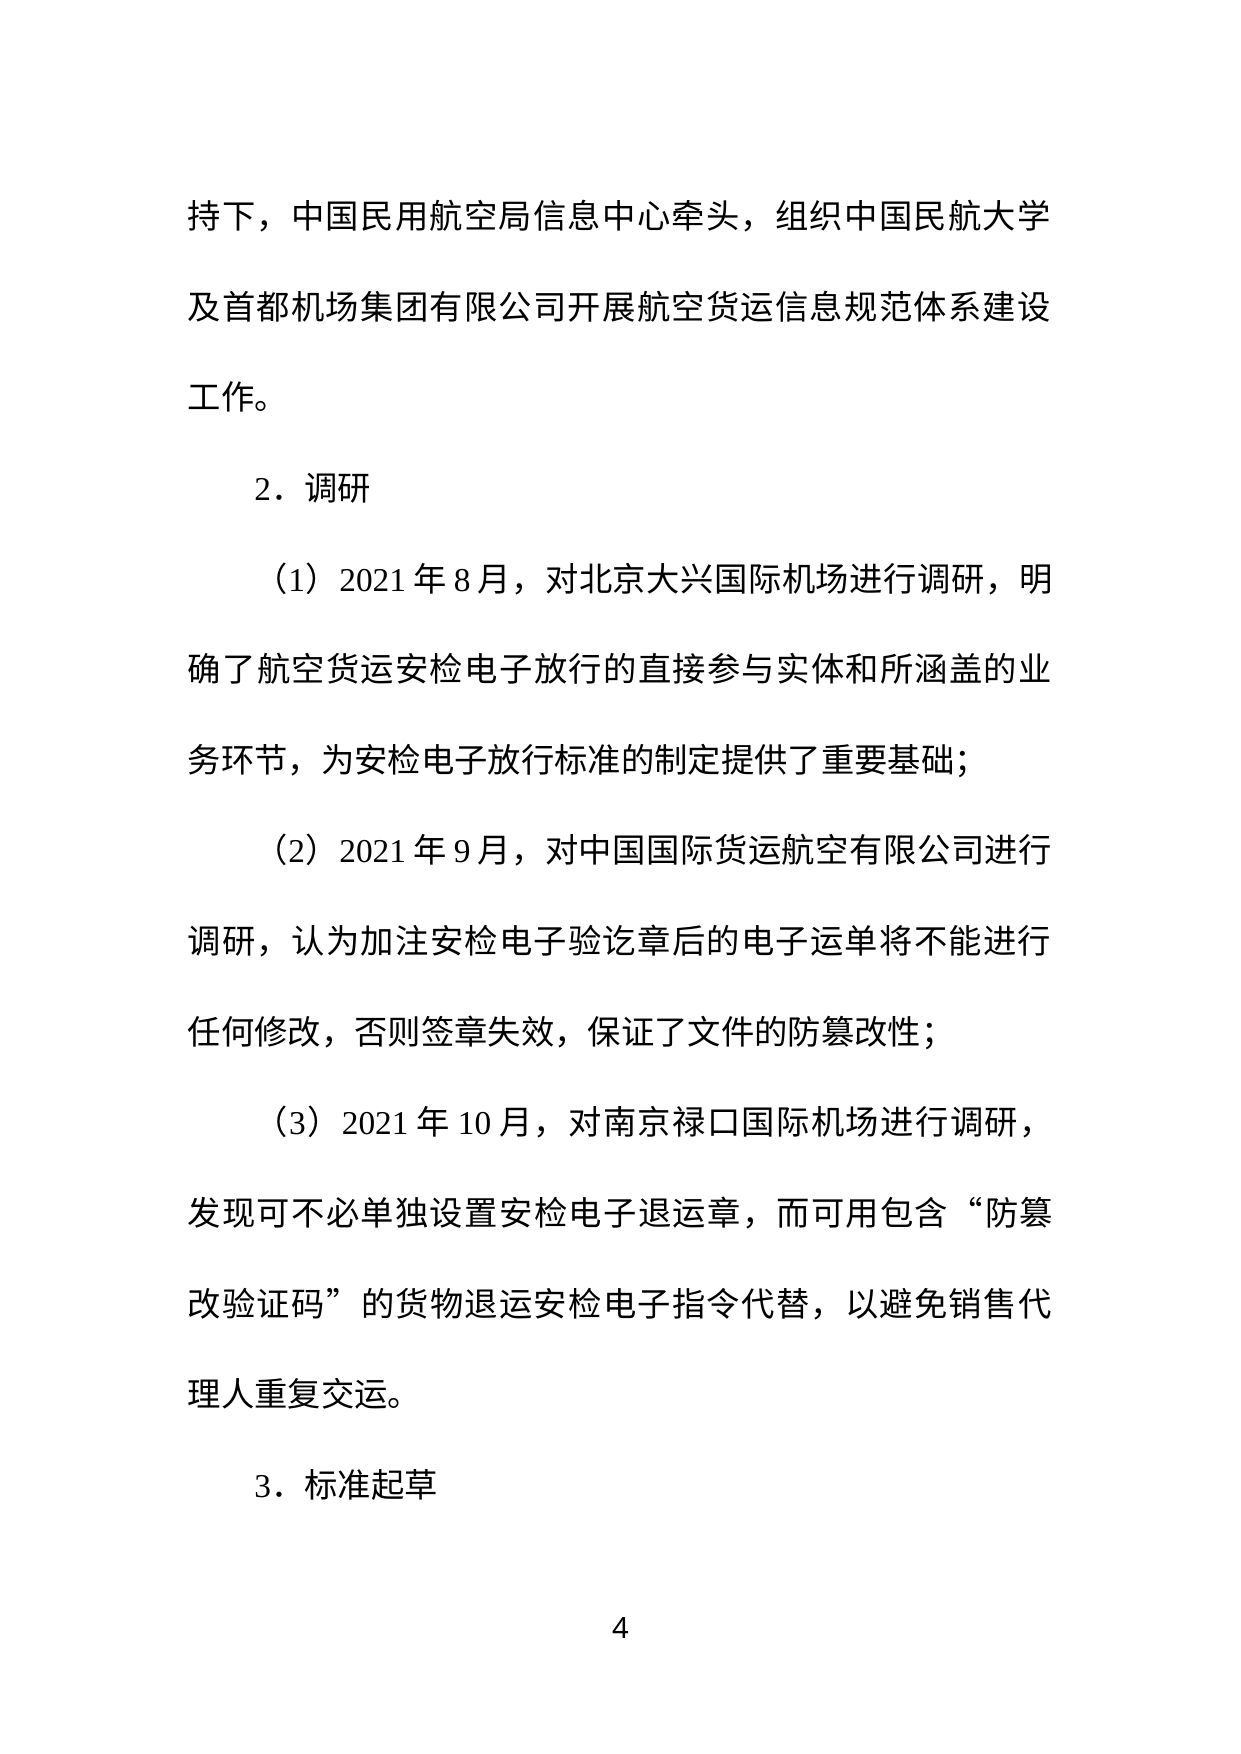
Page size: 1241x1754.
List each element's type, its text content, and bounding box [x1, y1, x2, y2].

text （1）2021年8月，对北京大兴国际机场进行调研，明确了航空货运安检电子放行的直接参与实体和所涵盖的业务环节，为安检电子放行标准的制定提供了重要基础； [187, 531, 1053, 803]
text （3）2021年10月，对南京禄口国际机场进行调研，发现可不必单独设置安检电子退运章，而可用包含“防篡改验证码”的货物退运安检电子指令代替，以避免销售代理人重复交运。 [187, 1075, 1053, 1437]
text （2）2021年9月，对中国国际货运航空有限公司进行调研，认为加注安检电子验讫章后的电子运单将不能进行任何修改，否则签章失效，保证了文件的防篡改性； [187, 803, 1053, 1075]
text 3．标准起草 [187, 1437, 1053, 1528]
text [187, 169, 1053, 441]
text 2．调研 [187, 441, 1053, 531]
